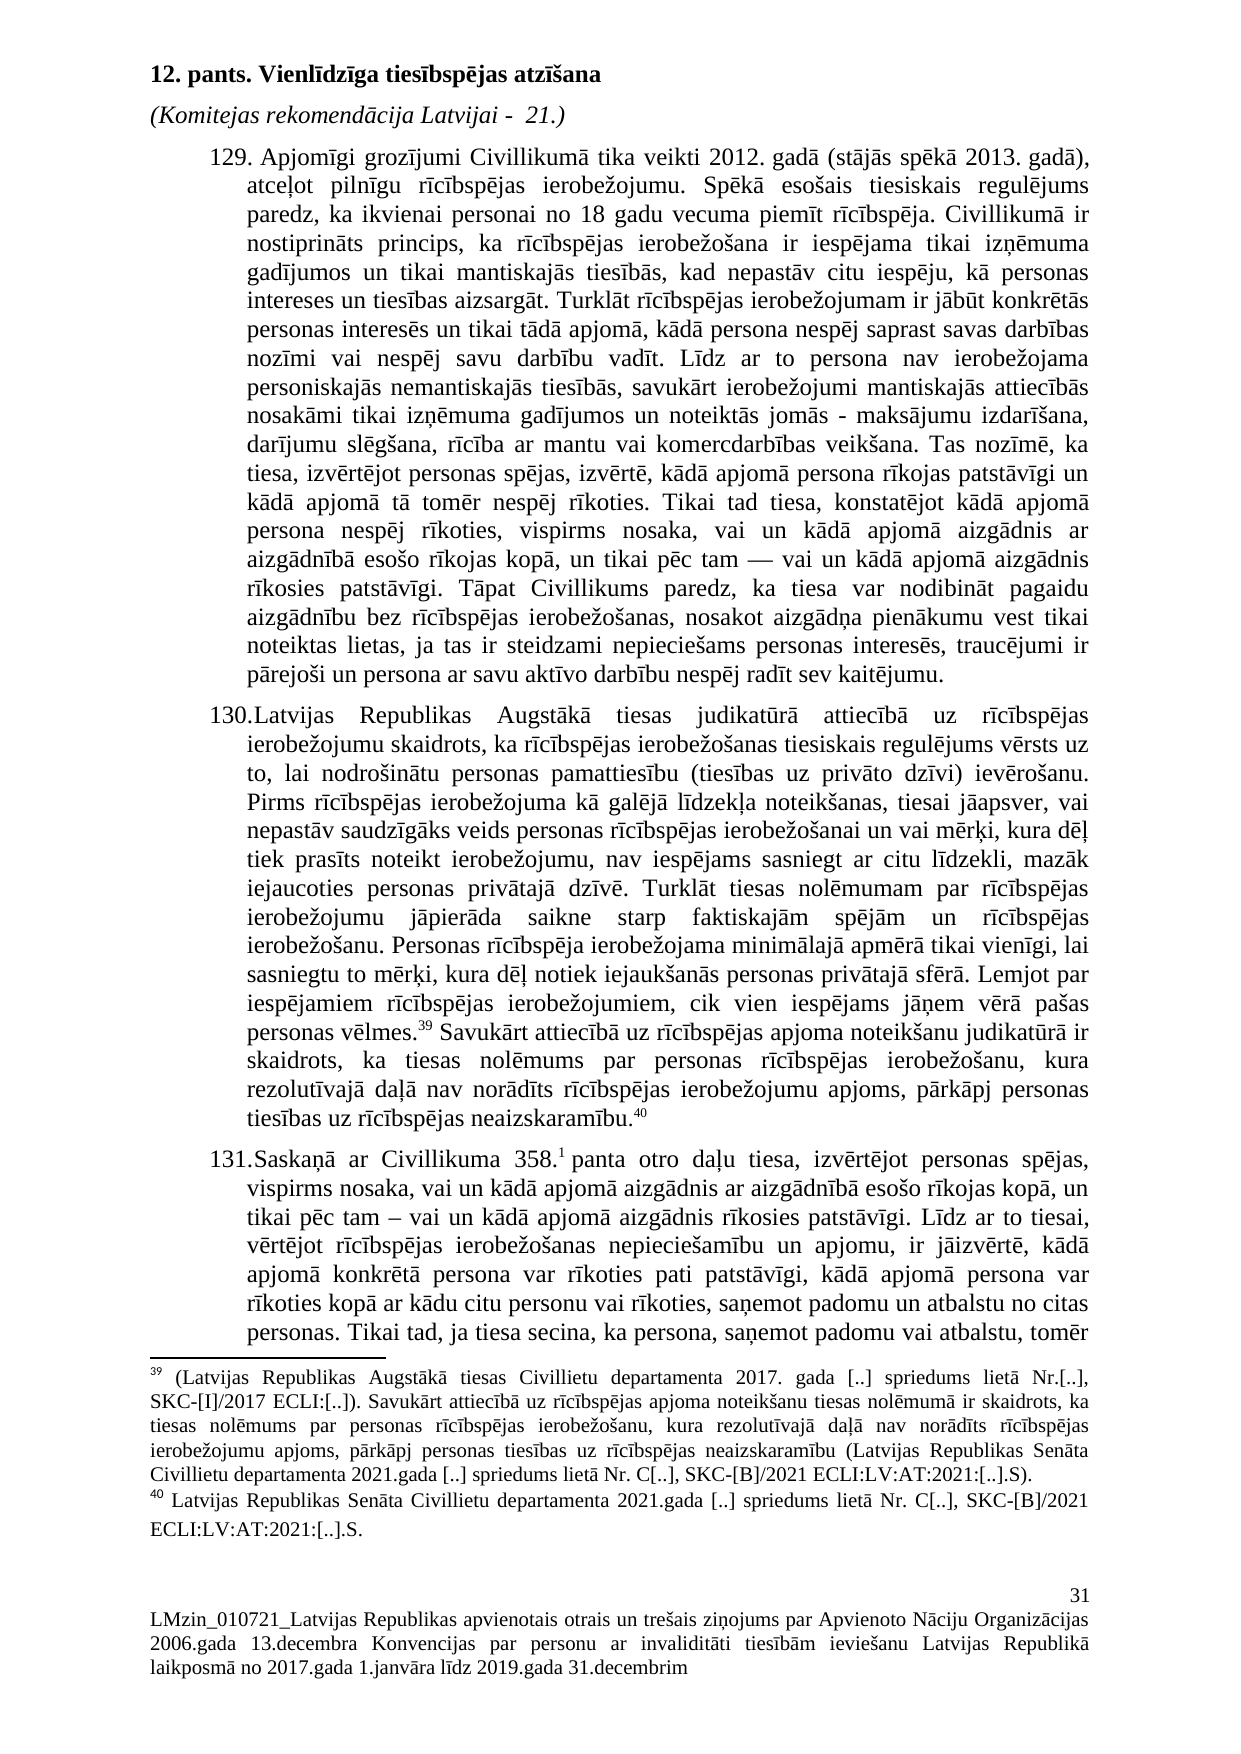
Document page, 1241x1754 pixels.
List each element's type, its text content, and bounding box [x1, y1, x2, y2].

list Apjomīgi grozījumi Civillikumā tika veikti 2012. gadā (stājās spēkā 2013. gadā), atceļot pilnīgu rīcībspējas ierobežojumu. Spēkā esošais tiesiskais regulējums paredz, ka ikvienai personai no 18 gadu vecuma piemīt rīcībspēja. Civillikumā ir nostiprināts princips, ka rīcībspējas ierobežošana ir iespējama tikai izņēmuma gadījumos un tikai mantiskajās tiesībās, kad nepastāv citu iespēju, kā personas intereses un tiesības aizsargāt. Turklāt rīcībspējas ierobežojumam ir jābūt konkrētās personas interesēs un tikai tādā apjomā, kādā persona nespēj saprast savas darbības nozīmi vai nespēj savu darbību vadīt. Līdz ar to persona nav ierobežojama personiskajās nemantiskajās tiesībās, savukārt ierobežojumi mantiskajās attiecībās nosakāmi tikai izņēmuma gadījumos un noteiktās jomās - maksājumu izdarīšana, darījumu slēgšana, rīcība ar mantu vai komercdarbības veikšana. Tas nozīmē, ka tiesa, izvērtējot personas spējas, izvērtē, kādā apjomā persona rīkojas patstāvīgi un kādā apjomā tā tomēr nespēj rīkoties. Tikai tad tiesa, konstatējot kādā apjomā persona nespēj rīkoties, vispirms nosaka, vai un kādā apjomā aizgādnis ar aizgādnībā esošo rīkojas kopā, un tikai pēc tam — vai un kādā apjomā aizgādnis rīkosies patstāvīgi. Tāpat Civillikums paredz, ka tiesa var nodibināt pagaidu aizgādnību bez rīcībspējas ierobežošanas, nosakot aizgādņa pienākumu vest tikai noteiktas lietas, ja tas ir steidzami nepieciešams personas interesēs, traucējumi ir pārejoši un persona ar savu aktīvo darbību nespēj radīt sev kaitējumu. [209, 142, 1090, 688]
list Latvijas Republikas Augstākā tiesas judikatūrā attiecībā uz rīcībspējas ierobežojumu skaidrots, ka rīcībspējas ierobežošanas tiesiskais regulējums vērsts uz to, lai nodrošinātu personas pamattiesību (tiesības uz privāto dzīvi) ievērošanu. Pirms rīcībspējas ierobežojuma kā galējā līdzekļa noteikšanas, tiesai jāapsver, vai nepastāv saudzīgāks veids personas rīcībspējas ierobežošanai un vai mērķi, kura dēļ tiek prasīts noteikt ierobežojumu, nav iespējams sasniegt ar citu līdzekli, mazāk iejaucoties personas privātajā dzīvē. Turklāt tiesas nolēmumam par rīcībspējas ierobežojumu jāpierāda saikne starp faktiskajām spējām un rīcībspējas ierobežošanu. Personas rīcībspēja ierobežojama minimālajā apmērā tikai vienīgi, lai sasniegtu to mērķi, kura dēļ notiek iejaukšanās personas privātajā sfērā. Lemjot par iespējamiem rīcībspējas ierobežojumiem, cik vien iespējams jāņem vērā pašas personas vēlmes. Savukārt attiecībā uz rīcībspējas apjoma noteikšanu judikatūrā ir skaidrots, ka tiesas nolēmums par personas rīcībspējas ierobežošanu, kura rezolutīvajā daļā nav norādīts rīcībspējas ierobežojumu apjoms, pārkāpj personas tiesības uz rīcībspējas neaizskaramību. [209, 700, 1090, 1132]
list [209, 1144, 1090, 1345]
subtitle 12. pants. Vienlīdzīga tiesībspējas atzīšana [150, 59, 1090, 88]
text (Komitejas rekomendācija Latvijai - 21.) [150, 100, 1090, 129]
